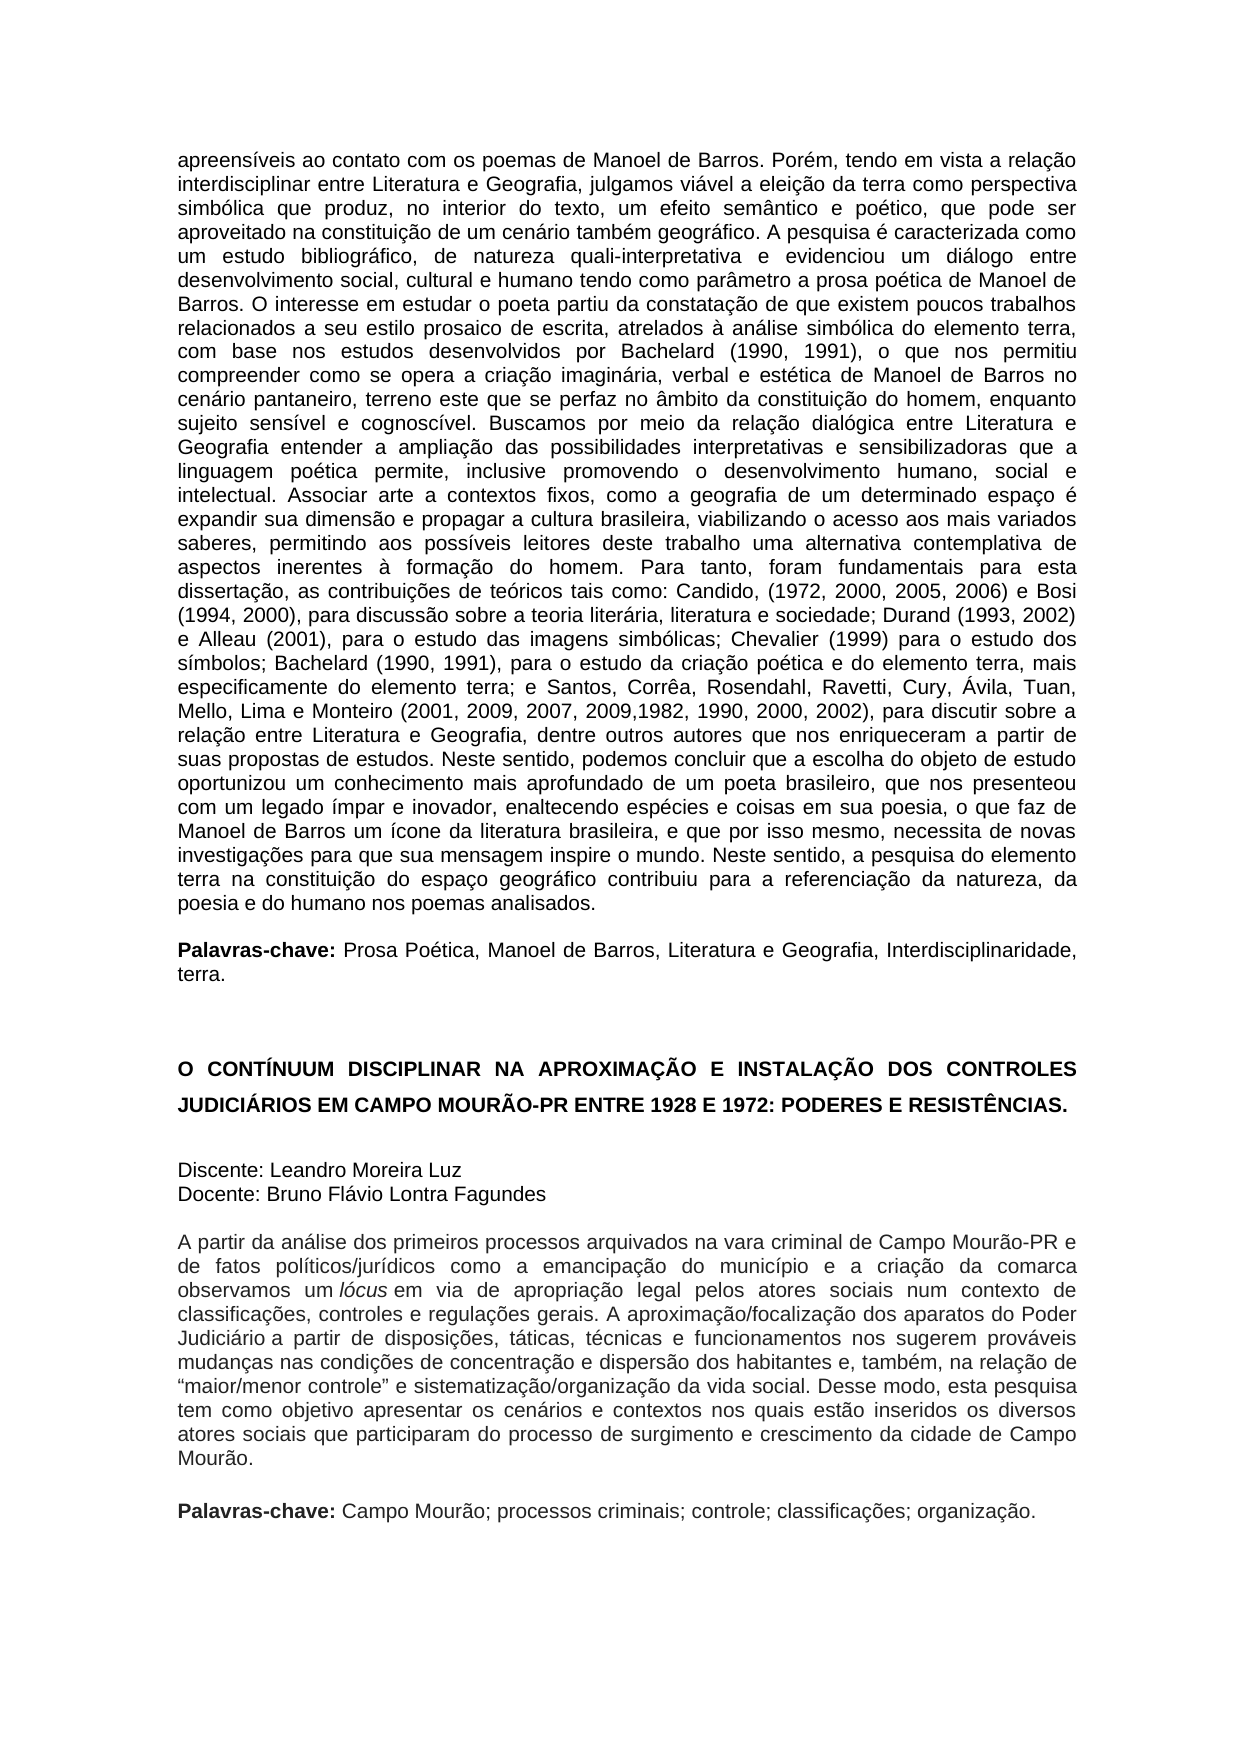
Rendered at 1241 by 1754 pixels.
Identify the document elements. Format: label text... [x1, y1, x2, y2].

text A partir da análise dos primeiros processos arquivados na vara criminal de Campo Mourão-PR e de fatos políticos/jurídicos como a emancipação do município e a criação da comarca observamos um lócus em via de apropriação legal pelos atores sociais num contexto de classificações, controles e regulações gerais. A aproximação/focalização dos aparatos do Poder Judiciário a partir de disposições, táticas, técnicas e funcionamentos nos sugerem prováveis mudanças nas condições de concentração e dispersão dos habitantes e, também, na relação de “maior/menor controle” e sistematização/organização da vida social. Desse modo, esta pesquisa tem como objetivo apresentar os cenários e contextos nos quais estão inseridos os diversos atores sociais que participaram do processo de surgimento e crescimento da cidade de Campo Mourão. [177, 1230, 1078, 1470]
text Palavras-chave: Prosa Poética, Manoel de Barros, Literatura e Geografia, Interdisciplinaridade, terra. [177, 938, 1078, 986]
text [177, 148, 1078, 914]
text Docente: Bruno Flávio Lontra Fagundes [177, 1182, 1078, 1206]
text Discente: Leandro Moreira Luz [177, 1158, 1078, 1182]
text O CONTÍNUUM DISCIPLINAR NA APROXIMAÇÃO E INSTALAÇÃO DOS CONTROLES JUDICIÁRIOS EM CAMPO MOURÃO-PR ENTRE 1928 E 1972: PODERES E RESISTÊNCIAS. [177, 1057, 1078, 1117]
text Palavras-chave: Campo Mourão; processos criminais; controle; classificações; organização. [177, 1499, 1078, 1523]
